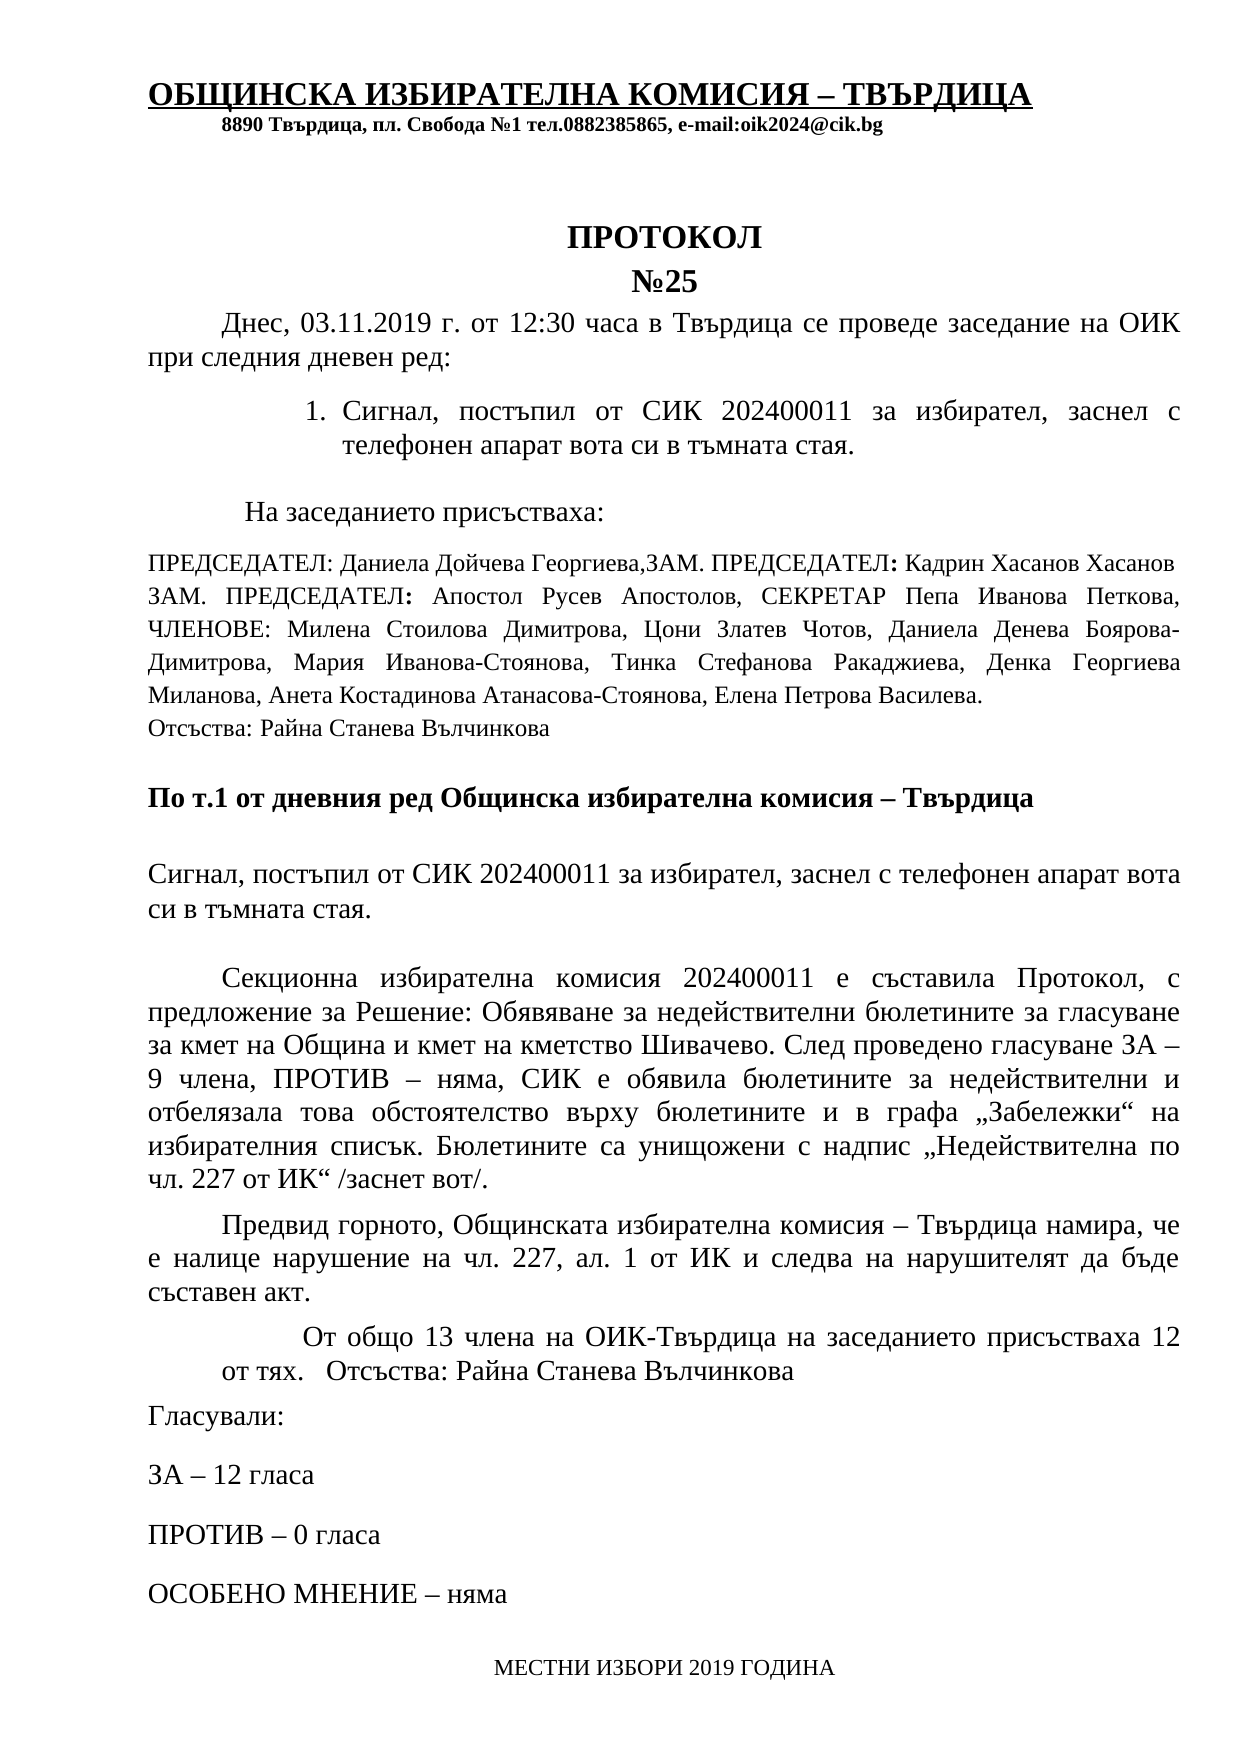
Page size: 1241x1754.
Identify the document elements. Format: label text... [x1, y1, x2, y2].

text По т.1 от дневния ред Общинска избирателна комисия – Твърдица [148, 780, 1181, 814]
text От общо 13 члена на ОИК-Твърдица на заседанието присъстваха 12 от тях. Отсъства: Райна Станева Вълчинкова [221, 1319, 1181, 1386]
text ЗА – 12 гласа [148, 1457, 1181, 1491]
text Гласували: [148, 1398, 1181, 1432]
text ПРОТИВ – 0 гласа [148, 1517, 1181, 1550]
list Сигнал, постъпил от СИК 202400011 за избирател, заснел с телефонен апарат вота си в тъмната стая. [304, 393, 1181, 460]
text Отсъства: Райна Станева Вълчинкова [148, 713, 1181, 742]
text ОСОБЕНО МНЕНИЕ – няма [148, 1576, 1181, 1610]
text №25 [148, 261, 1181, 299]
text Сигнал, постъпил от СИК 202400011 за избирател, заснел с телефонен апарат вота си в тъмната стая. [148, 854, 1181, 925]
text ЗАМ. ПРЕДСЕДАТЕЛ: Апостол Русев Апостолов, СЕКРЕТАР Пепа Иванова Петкова, ЧЛЕНОВЕ: Милена Стоилова Димитрова, Цони Златев Чотов, Даниела Денева Боярова-Димитрова, Мария Иванова-Стоянова, Тинка Стефанова Ракаджиева, Денка Георгиева Миланова, Анета Костадинова Атанасова-Стоянова, Елена Петрова Василева. [148, 581, 1181, 709]
list На заседанието присъстваха: [244, 494, 1181, 527]
text Секционна избирателна комисия 202400011 е съставила Протокол, с предложение за Решение: Обявяване за недействителни бюлетините за гласуване за кмет на Община и кмет на кметство Шивачево. След проведено гласуване ЗА – 9 члена, ПРОТИВ – няма, СИК е обявила бюлетините за недействителни и отбелязала това обстоятелство върху бюлетините и в графа „Забележки“ на избирателния списък. Бюлетините са унищожени с надпис „Недействителна по чл. 227 от ИК“ /заснет вот/. [148, 960, 1181, 1195]
text ПРЕДСЕДАТЕЛ: Даниела Дойчева Георгиева,ЗАМ. ПРЕДСЕДАТЕЛ: Кадрин Хасанов Хасанов [148, 548, 1181, 577]
text ПРОТОКОЛ [148, 217, 1181, 256]
text Предвид горното, Общинската избирателна комисия – Твърдица намира, че е налице нарушение на чл. 227, ал. 1 от ИК и следва на нарушителят да бъде съставен акт. [148, 1207, 1181, 1307]
text Днес, 03.11.2019 г. от 12:30 часа в Твърдица се проведе заседание на ОИК при следния дневен ред: [148, 305, 1181, 372]
